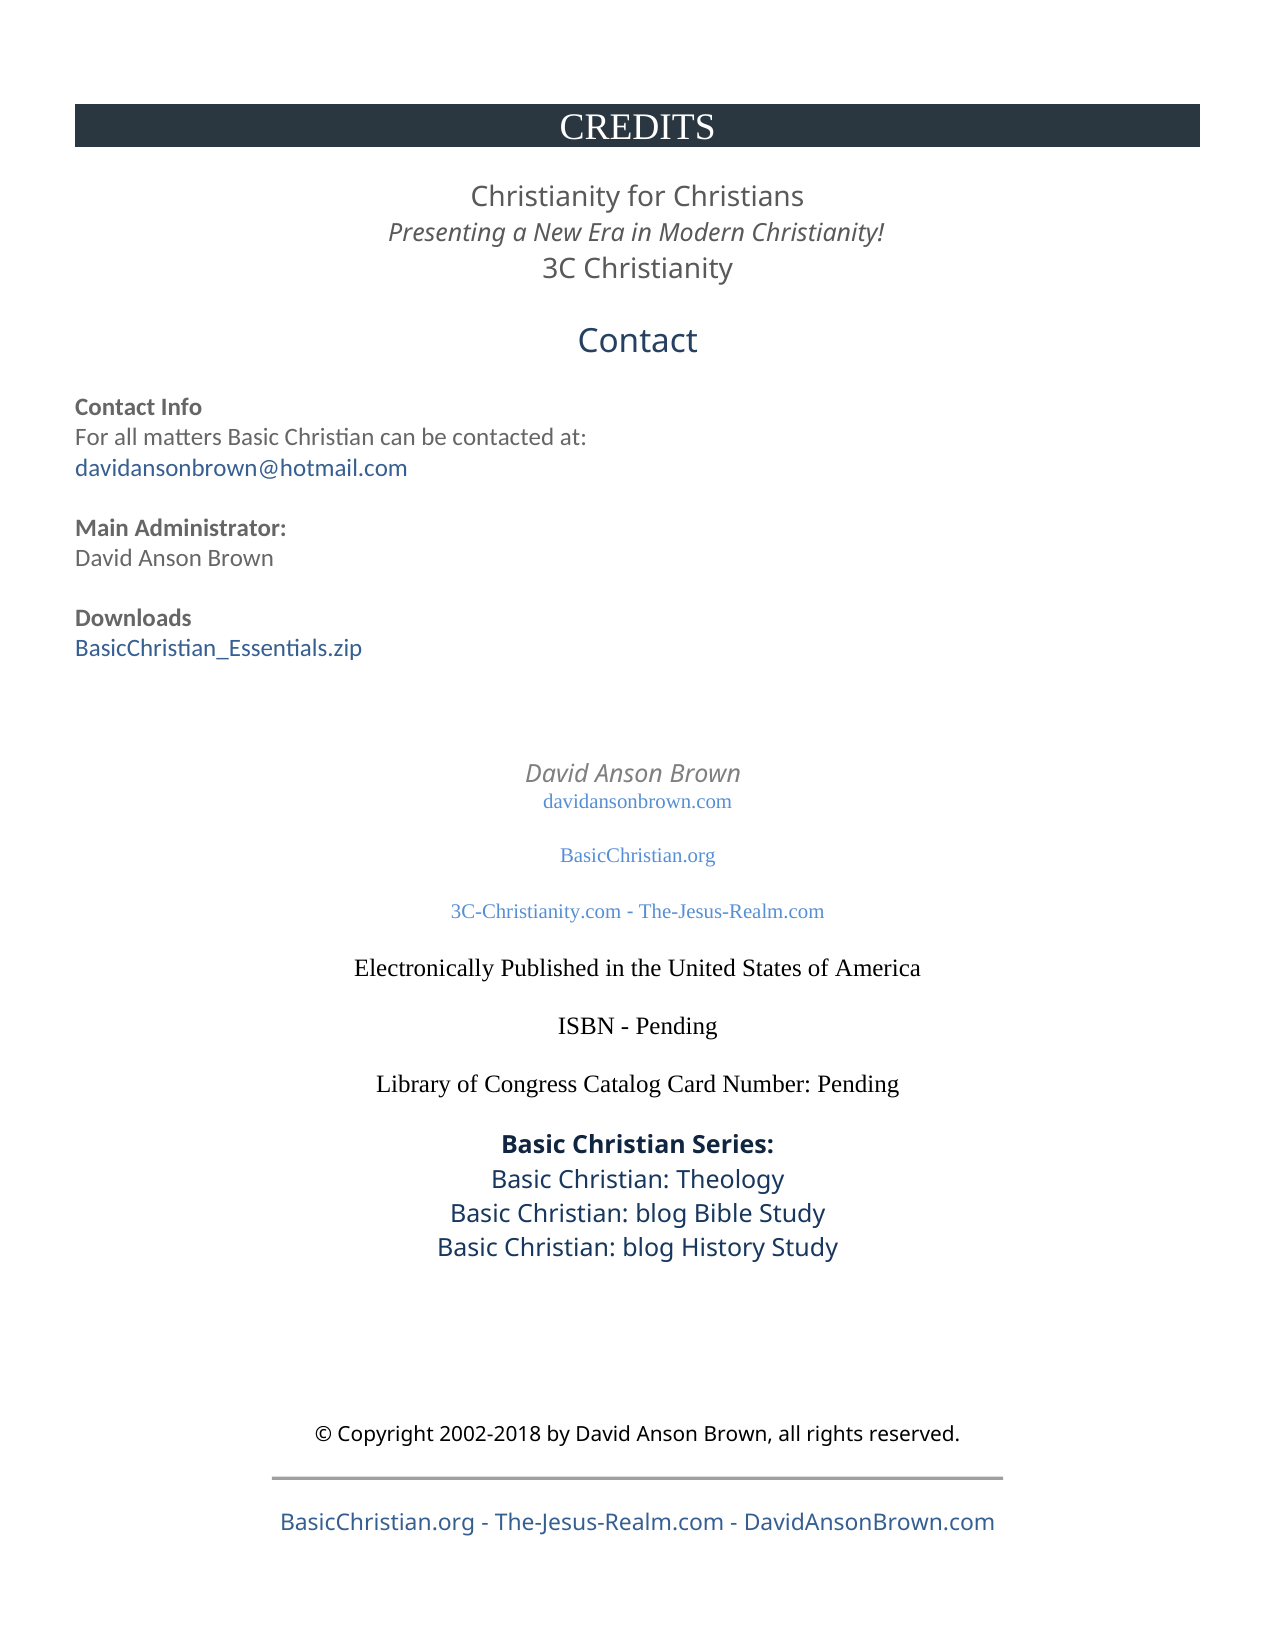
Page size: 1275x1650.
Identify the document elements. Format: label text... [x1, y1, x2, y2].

text ISBN - Pending [75, 1011, 1200, 1040]
text Credits [75, 104, 1200, 147]
text 3C-Christianity.com - The-Jesus-Realm.com [75, 896, 1200, 924]
text Downloads BasicChristian_Essentials.zip [75, 602, 1200, 663]
text Basic Christian Series: Basic Christian: Theology Basic Christian: blog Bible Study Basic Christian: blog History Study [75, 1127, 1200, 1263]
text Christianity for Christians Presenting a New Era in Modern Christianity! [75, 176, 1200, 249]
text BasicChristian.org [75, 843, 1200, 867]
text Main Administrator: David Anson Brown [75, 512, 1200, 573]
text 3C Christianity [75, 249, 1200, 287]
text © Copyright 2002-2018 by David Anson Brown, all rights reserved. [75, 1419, 1200, 1447]
text Library of Congress Catalog Card Number: Pending [75, 1069, 1200, 1098]
text Contact [75, 316, 1200, 362]
text David Anson Brown davidansonbrown.com [75, 755, 1200, 813]
text Contact Info For all matters Basic Christian can be contacted at: davidansonbrown@hotmail.com [75, 391, 1200, 482]
text BasicChristian.org - - DavidAnsonBrown.com [75, 1505, 1200, 1537]
text Electronically Published in the United States of America [75, 953, 1200, 982]
